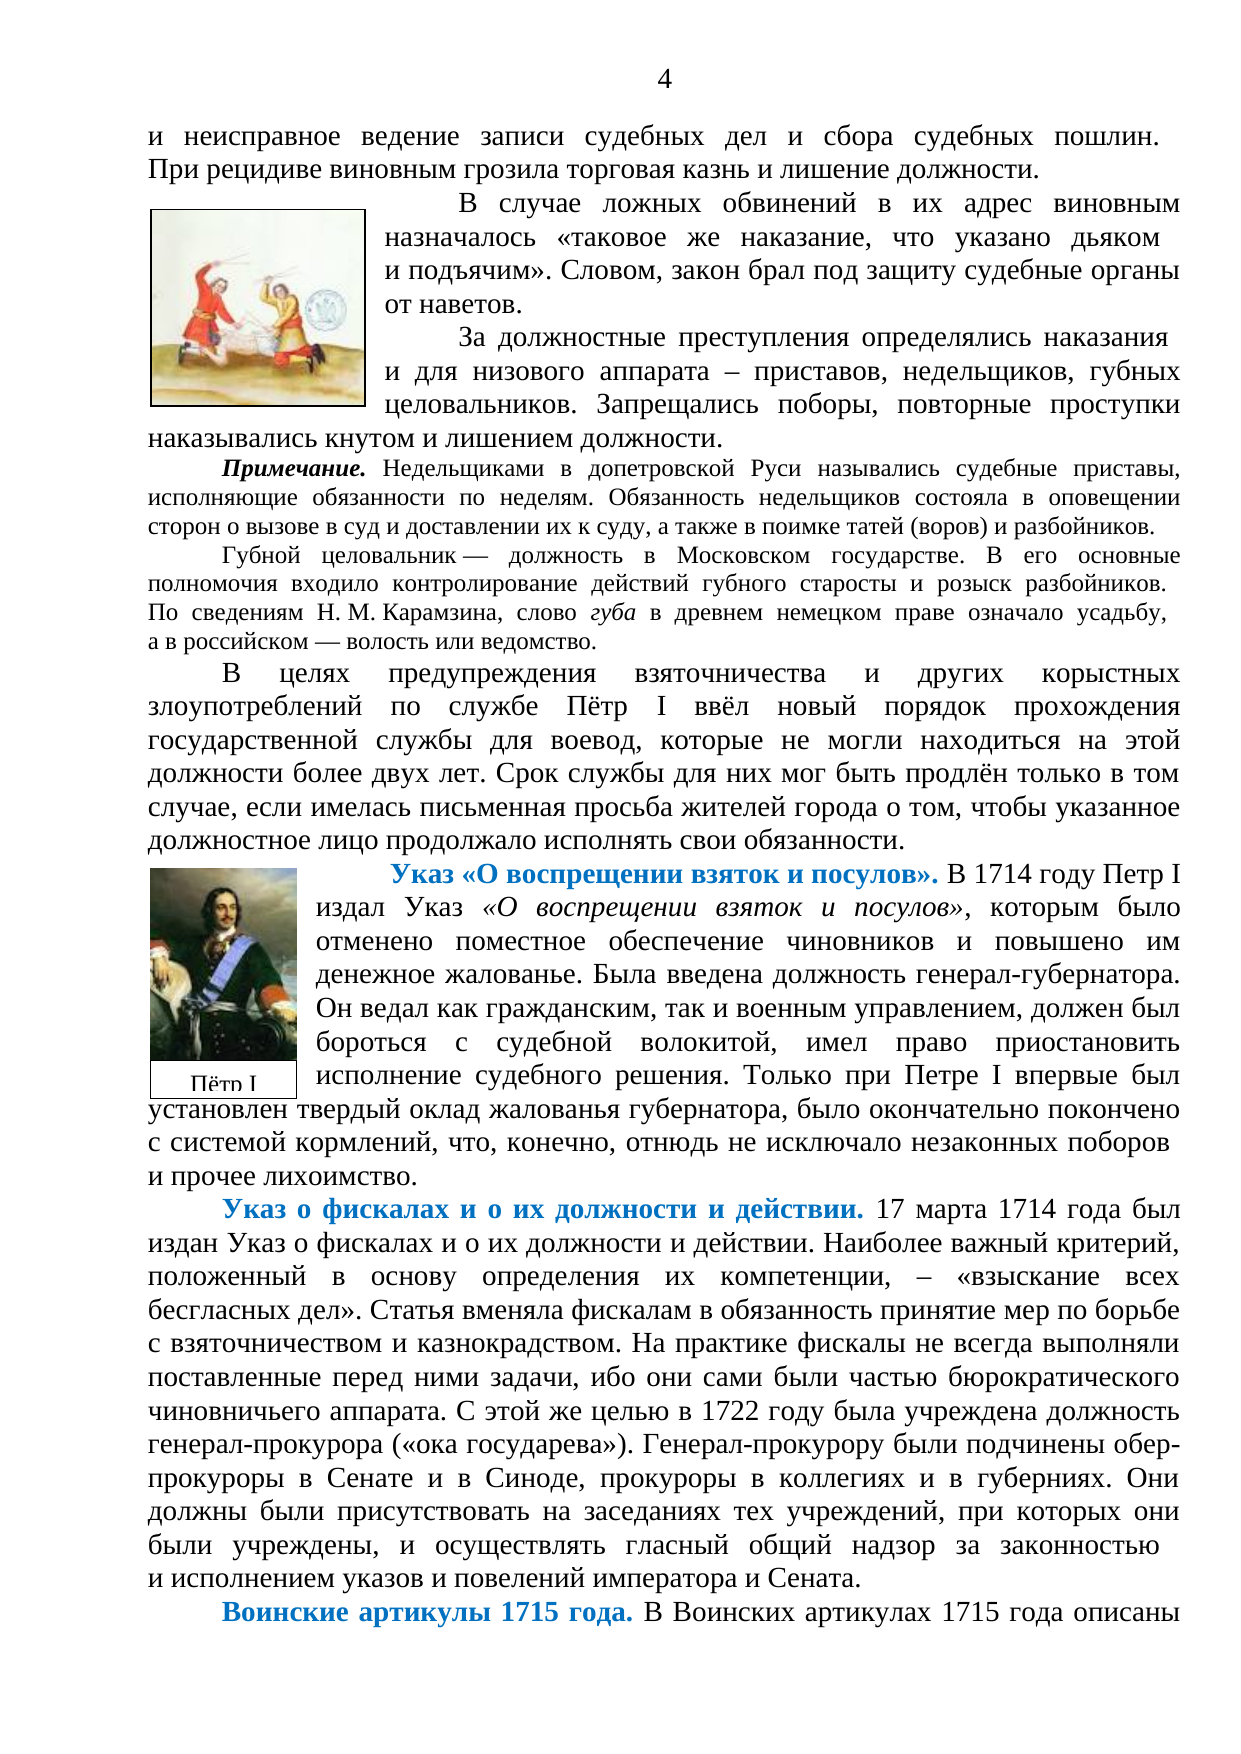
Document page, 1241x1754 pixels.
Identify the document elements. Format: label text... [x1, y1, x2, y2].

text В целях предупреждения взяточничества и других корыстных злоупотреблений по службе Пётр I ввёл новый порядок прохождения государственной службы для воевод, которые не могли находиться на этой должности более двух лет. Срок службы для них мог быть продлён только в том случае, если имелась письменная просьба жителей города о том, чтобы указанное должностное лицо продолжало исполнять свои обязанности. [148, 655, 1181, 856]
text Примечание. Недельщиками в допетровской Руси назывались судебные приставы, исполняющие обязанности по неделям. Обязанность недельщиков состояла в оповещении сторон о вызове в суд и доставлении их к суду, а также в поимке татей (воров) и разбойников. [148, 453, 1181, 540]
picture [152, 210, 364, 405]
text Указ о фискалах и о их должности и действии. 17 марта 1714 года был издан Указ о фискалах и о их должности и действии. Наиболее важный критерий, положенный в основу определения их компетенции, – «взыскание всех бесгласных дел». Статья вменяла фискалам в обязанность принятие мер по борьбе с взяточничеством и казнокрадством. На практике фискалы не всегда выполняли поставленные перед ними задачи, ибо они сами были частью бюрократического чиновничьего аппарата. С этой же целью в 1722 году была учреждена должность генерал-прокурора («ока государева»). Генерал-прокурору были подчинены обер-прокуроры в Сенате и в Синоде, прокуроры в коллегиях и в губерниях. Они должны были присутствовать на заседаниях тех учреждений, при которых они были учреждены, и осуществлять гласный общий надзор за законностью и исполнением указов и повелений императора и Сената. [148, 1191, 1181, 1594]
text Указ «О воспрещении взяток и посулов». В 1714 году Петр I издал Указ «О воспрещении взяток и посулов», которым было отменено поместное обеспечение чиновников и повышено им денежное жалованье. Была введена должность генерал-губернатора. Он ведал как гражданским, так и военным управлением, должен был бороться с судебной волокитой, имел право приостановить исполнение судебного решения. Только при Петре I впервые был установлен твердый оклад жалованья губернатора, было окончательно покончено с системой кормлений, что, конечно, отнюдь не исключало незаконных поборов и прочее лихоимство. [148, 856, 1181, 1191]
text За должностные преступления определялись наказания и для низового аппарата – приставов, недельщиков, губных целовальников. Запрещались поборы, повторные проступки наказывались кнутом и лишением должности. [148, 319, 1181, 453]
picture [150, 868, 297, 1060]
text Губной целовальник — должность в Московском государстве. В его основные полномочия входило контролирование действий губного старосты и розыск разбойников. По сведениям Н. М. Карамзина, слово губа в древнем немецком праве означало усадьбу, а в российском — волость или ведомство. [148, 540, 1181, 655]
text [148, 1594, 1181, 1627]
text В случае ложных обвинений в их адрес виновным назначалось «таковое же наказание, что указано дьяком и подъячим». Словом, закон брал под защиту судебные органы от наветов. [148, 185, 1181, 319]
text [148, 118, 1181, 185]
